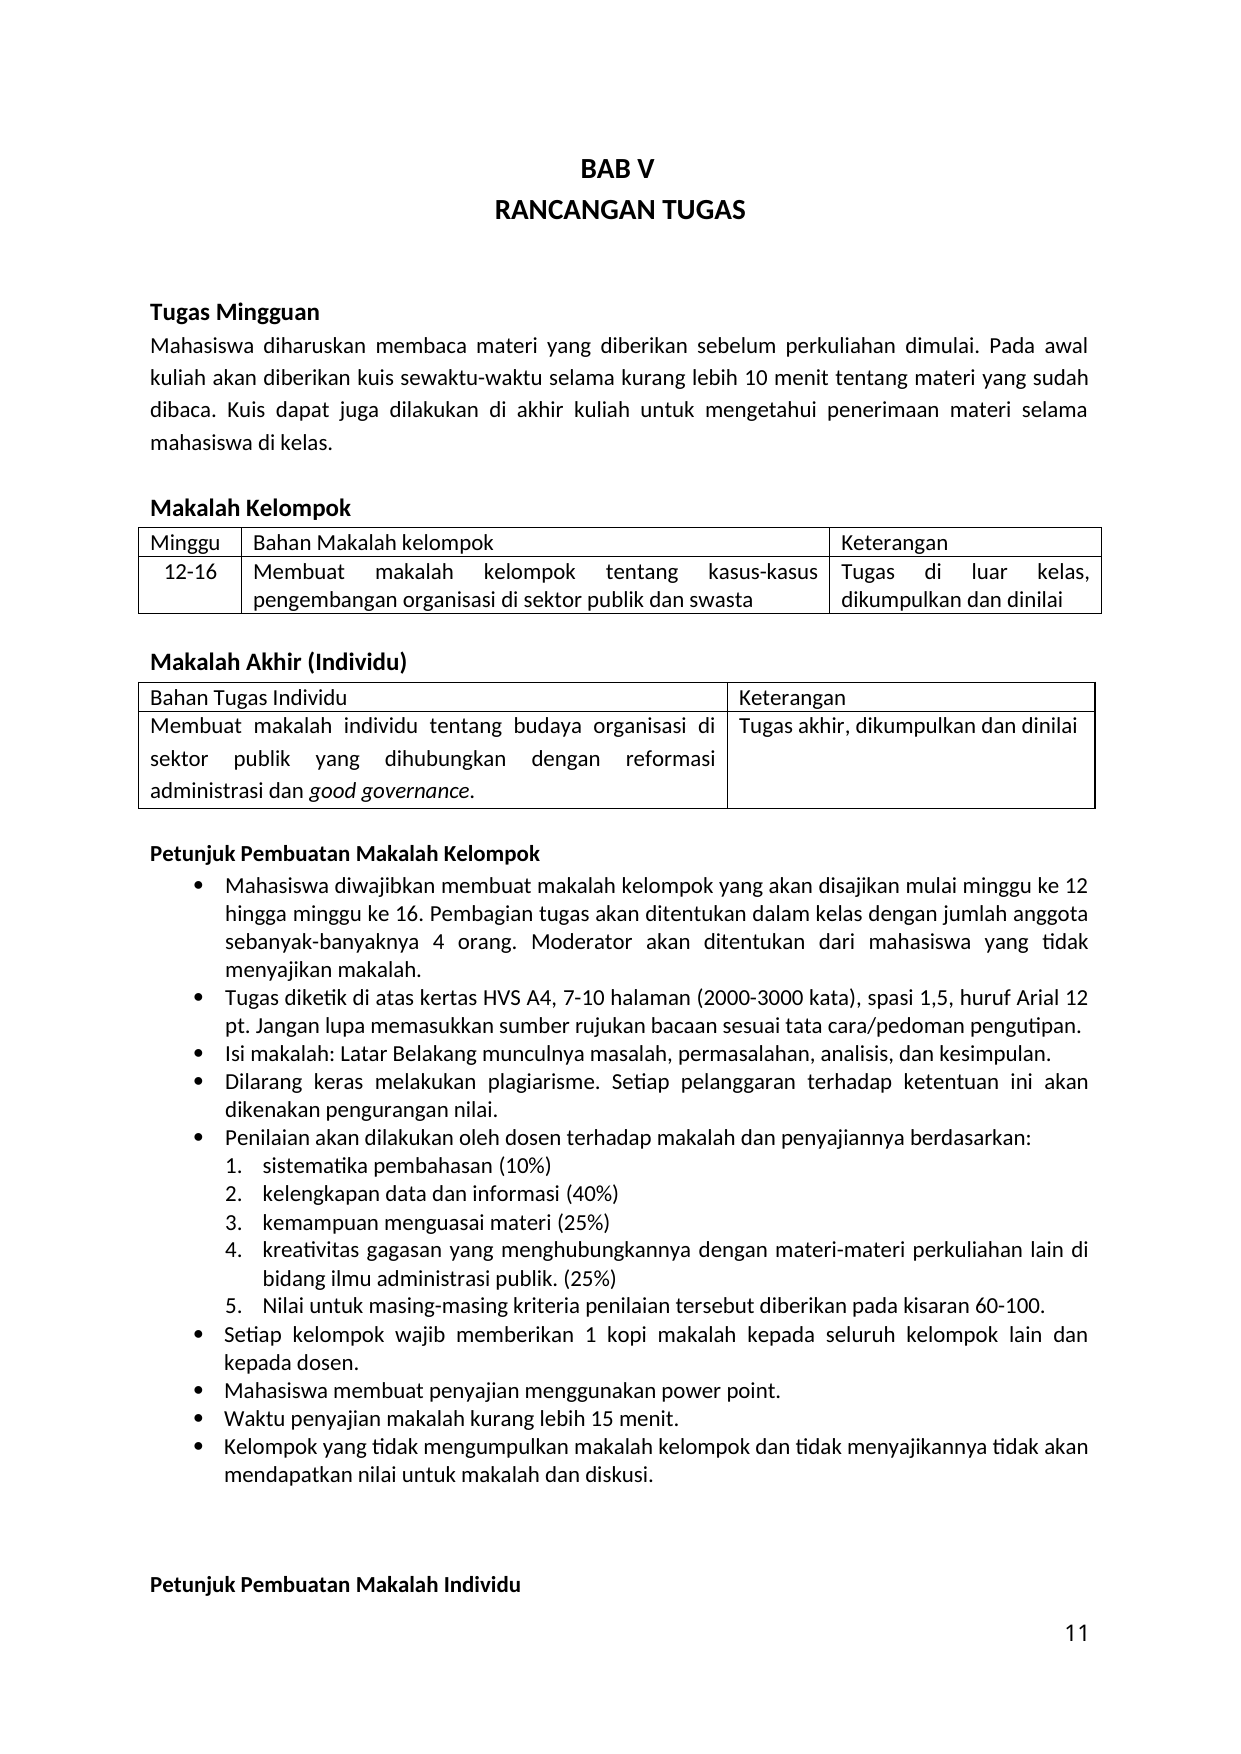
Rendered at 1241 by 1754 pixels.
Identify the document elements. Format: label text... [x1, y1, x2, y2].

text Mahasiswa diharuskan membaca materi yang diberikan sebelum perkuliahan dimulai. Pada awal kuliah akan diberikan kuis sewaktu-waktu selama kurang lebih 10 menit tentang materi yang sudah dibaca. Kuis dapat juga dilakukan di akhir kuliah untuk mengetahui penerimaan materi selama mahasiswa di kelas. [150, 331, 1090, 456]
list kreativitas gagasan yang menghubungkannya dengan materi-materi perkuliahan lain di bidang ilmu administrasi publik. (25%) [225, 1236, 1090, 1292]
table_header Minggu [139, 528, 241, 556]
list Waktu penyajian makalah kurang lebih 15 menit. [194, 1404, 1090, 1432]
text Petunjuk Pembuatan Makalah Individu [150, 1570, 1090, 1598]
table_cell 12-16 [139, 557, 241, 613]
list Nilai untuk masing-masing kriteria penilaian tersebut diberikan pada kisaran 60-100. [225, 1292, 1090, 1320]
list sistematika pembahasan (10%) [225, 1152, 1090, 1179]
table_header Bahan Makalah kelompok [242, 528, 829, 556]
text Makalah Akhir (Individu) [150, 647, 1090, 677]
list Tugas diketik di atas kertas HVS A4, 7-10 halaman (2000-3000 kata), spasi 1,5, huruf Arial 12 pt. Jangan lupa memasukkan sumber rujukan bacaan sesuai tata cara/pedoman pengutipan. [194, 983, 1090, 1039]
table_header Keterangan [728, 683, 1094, 711]
text Makalah Kelompok [150, 492, 1090, 523]
table_header Bahan Tugas Individu [139, 683, 727, 711]
list Dilarang keras melakukan plagiarisme. Setiap pelanggaran terhadap ketentuan ini akan dikenakan pengurangan nilai. [194, 1067, 1090, 1123]
table_cell Membuat makalah kelompok tentang kasus-kasus pengembangan organisasi di sektor publik dan swasta [242, 557, 829, 613]
text Tugas Mingguan [150, 296, 1090, 327]
list Penilaian akan dilakukan oleh dosen terhadap makalah dan penyajiannya berdasarkan: [194, 1123, 1090, 1152]
list Isi makalah: Latar Belakang munculnya masalah, permasalahan, analisis, dan kesimpulan. [194, 1039, 1090, 1067]
list Mahasiswa diwajibkan membuat makalah kelompok yang akan disajikan mulai minggu ke 12 hingga minggu ke 16. Pembagian tugas akan ditentukan dalam kelas dengan jumlah anggota sebanyak-banyaknya 4 orang. Moderator akan ditentukan dari mahasiswa yang tidak menyajikan makalah. [194, 871, 1090, 983]
text RANCANGAN TUGAS [150, 191, 1090, 227]
list kelengkapan data dan informasi (40%) [225, 1179, 1090, 1208]
text Petunjuk Pembuatan Makalah Kelompok [150, 839, 1090, 867]
table_header Keterangan [830, 528, 1101, 556]
list Setiap kelompok wajib memberikan 1 kopi makalah kepada seluruh kelompok lain dan kepada dosen. [194, 1320, 1090, 1376]
table_cell Tugas di luar kelas, dikumpulkan dan dinilai [830, 557, 1101, 613]
table_cell Tugas akhir, dikumpulkan dan dinilai [728, 712, 1094, 808]
list BAB V [225, 150, 1090, 186]
table_cell Membuat makalah individu tentang budaya organisasi di sektor publik yang dihubungkan dengan reformasi administrasi dan good governance. [139, 712, 727, 808]
list Kelompok yang tidak mengumpulkan makalah kelompok dan tidak menyajikannya tidak akan mendapatkan nilai untuk makalah dan diskusi. [194, 1432, 1090, 1488]
list kemampuan menguasai materi (25%) [225, 1208, 1090, 1236]
list Mahasiswa membuat penyajian menggunakan power point. [194, 1376, 1090, 1404]
